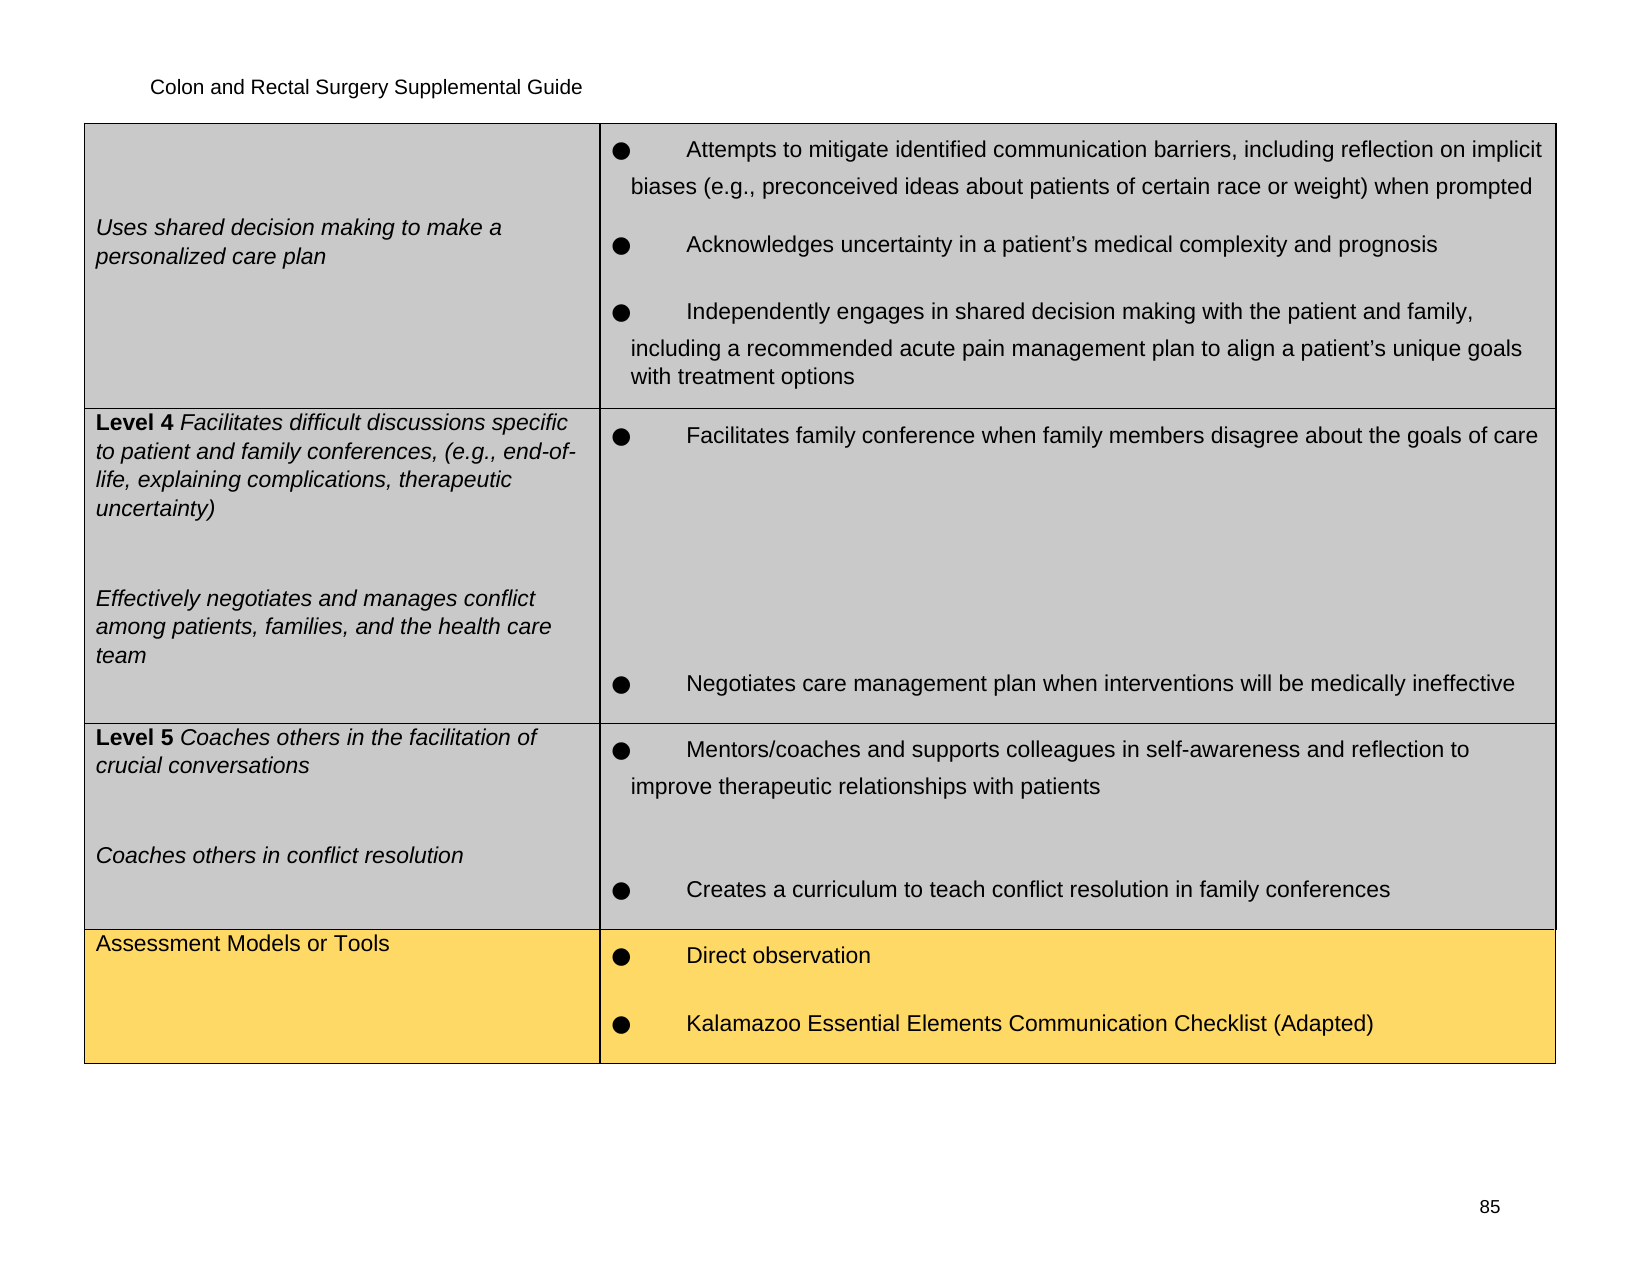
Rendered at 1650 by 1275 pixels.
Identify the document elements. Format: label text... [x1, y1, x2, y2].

table_cell Mentors/coaches and supports colleagues in self-awareness and reflection to improve therapeutic relationships with patients Creates a curriculum to teach conflict resolution in family conferences [601, 724, 1555, 929]
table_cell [601, 124, 1555, 408]
table_cell Level 4 Facilitates difficult discussions specific to patient and family conferences, (e.g., end-of-life, explaining complications, therapeutic uncertainty) Effectively negotiates and manages conflict among patients, families, and the health care team [85, 409, 599, 723]
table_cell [85, 930, 599, 1063]
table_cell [601, 929, 1555, 1063]
table_cell Facilitates family conference when family members disagree about the goals of care Negotiates care management plan when interventions will be medically ineffective [601, 409, 1555, 723]
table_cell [85, 124, 599, 408]
table_cell Level 5 Coaches others in the facilitation of crucial conversations Coaches others in conflict resolution [85, 724, 599, 929]
